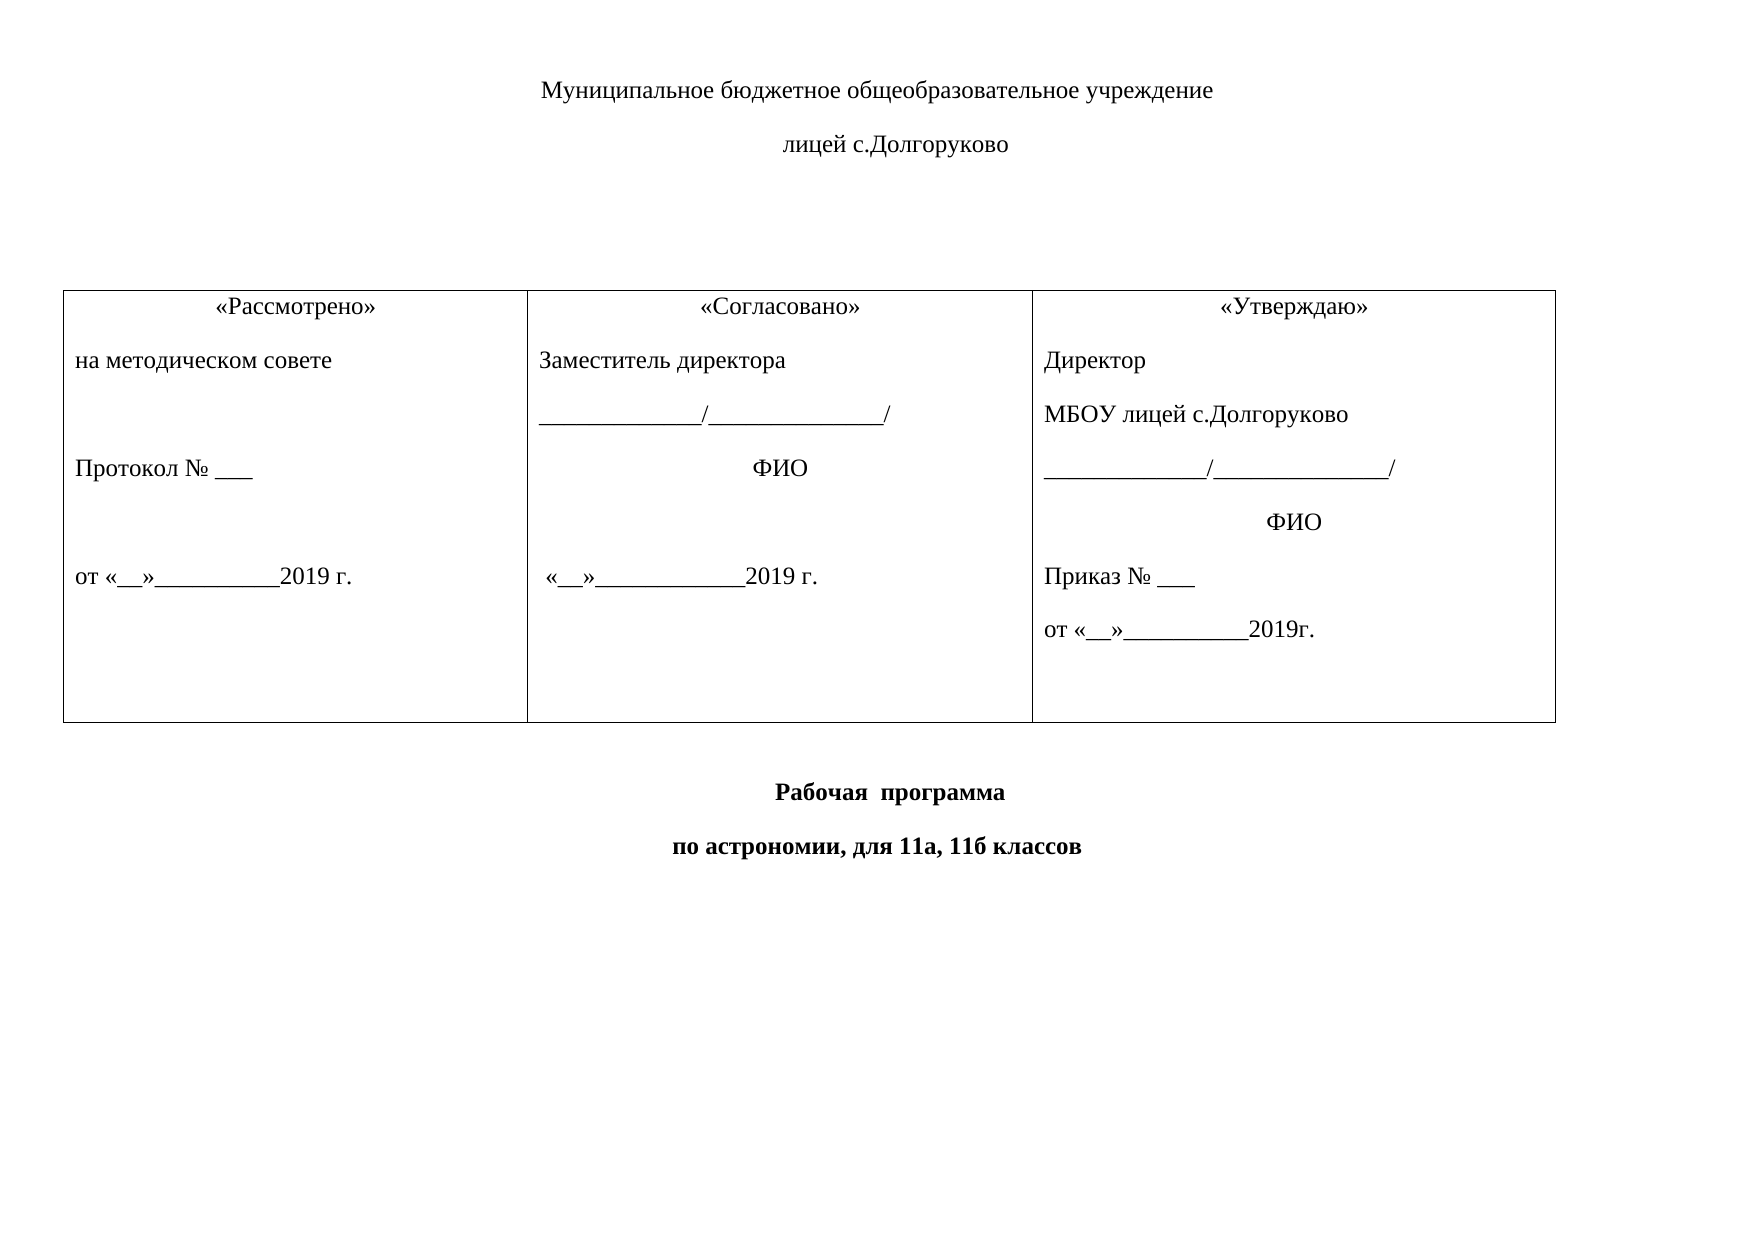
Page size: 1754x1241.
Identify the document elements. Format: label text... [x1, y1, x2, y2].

table_header «Утверждаю» Директор МБОУ лицей с.Долгоруково _____________/______________/ ФИО Приказ № ___ от «__»__________2019г. [1033, 291, 1555, 722]
text лицей с.Долгоруково [112, 129, 1679, 158]
table_header «Рассмотрено» на методическом совете Протокол № ___ от «__»__________2019 г. [64, 291, 527, 722]
table_header «Согласовано» Заместитель директора _____________/______________/ ФИО «__»____________2019 г. [528, 291, 1032, 722]
text Рабочая программа [75, 777, 1679, 806]
text по астрономии, для 11а, 11б классов [75, 831, 1679, 860]
text Муниципальное бюджетное общеобразовательное учреждение [75, 75, 1679, 104]
